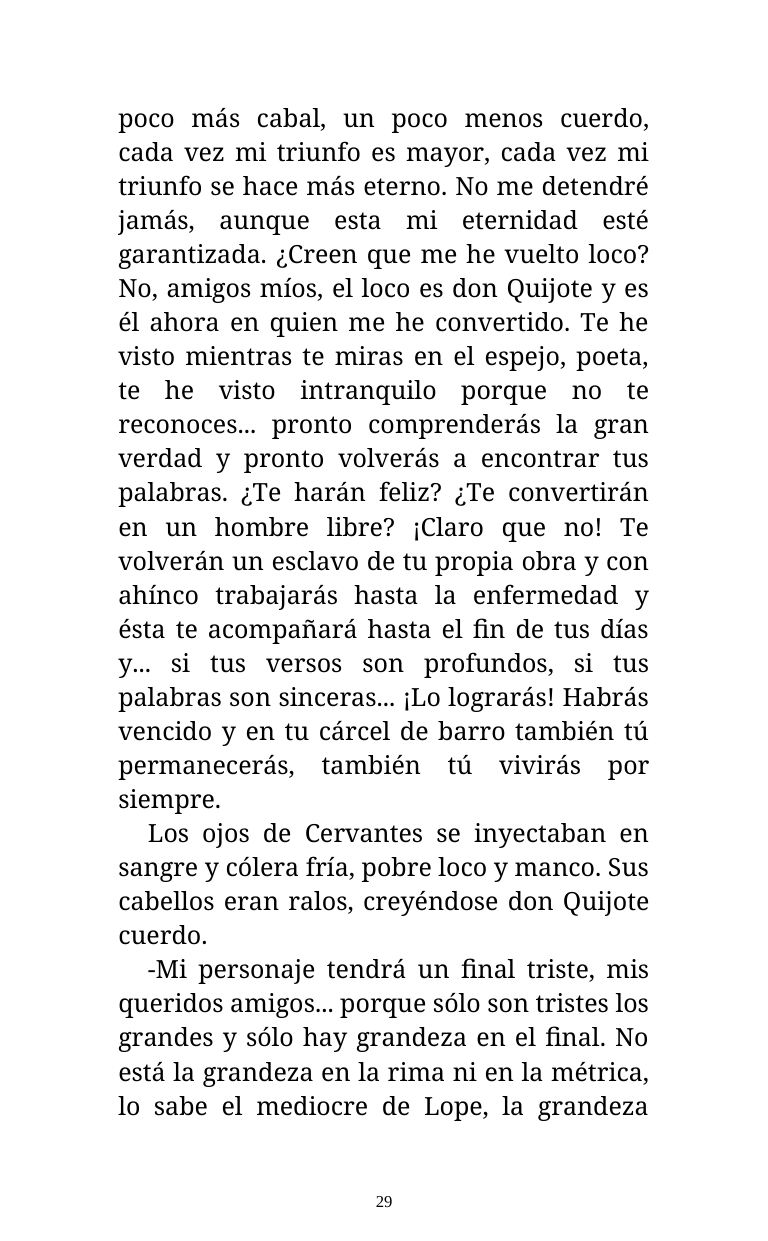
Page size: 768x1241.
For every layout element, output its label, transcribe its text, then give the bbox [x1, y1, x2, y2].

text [118, 952, 649, 1122]
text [118, 100, 649, 816]
text Los ojos de Cervantes se inyectaban en sangre y cólera fría, pobre loco y manco. Sus cabellos eran ralos, creyéndose don Quijote cuerdo. [118, 816, 649, 952]
